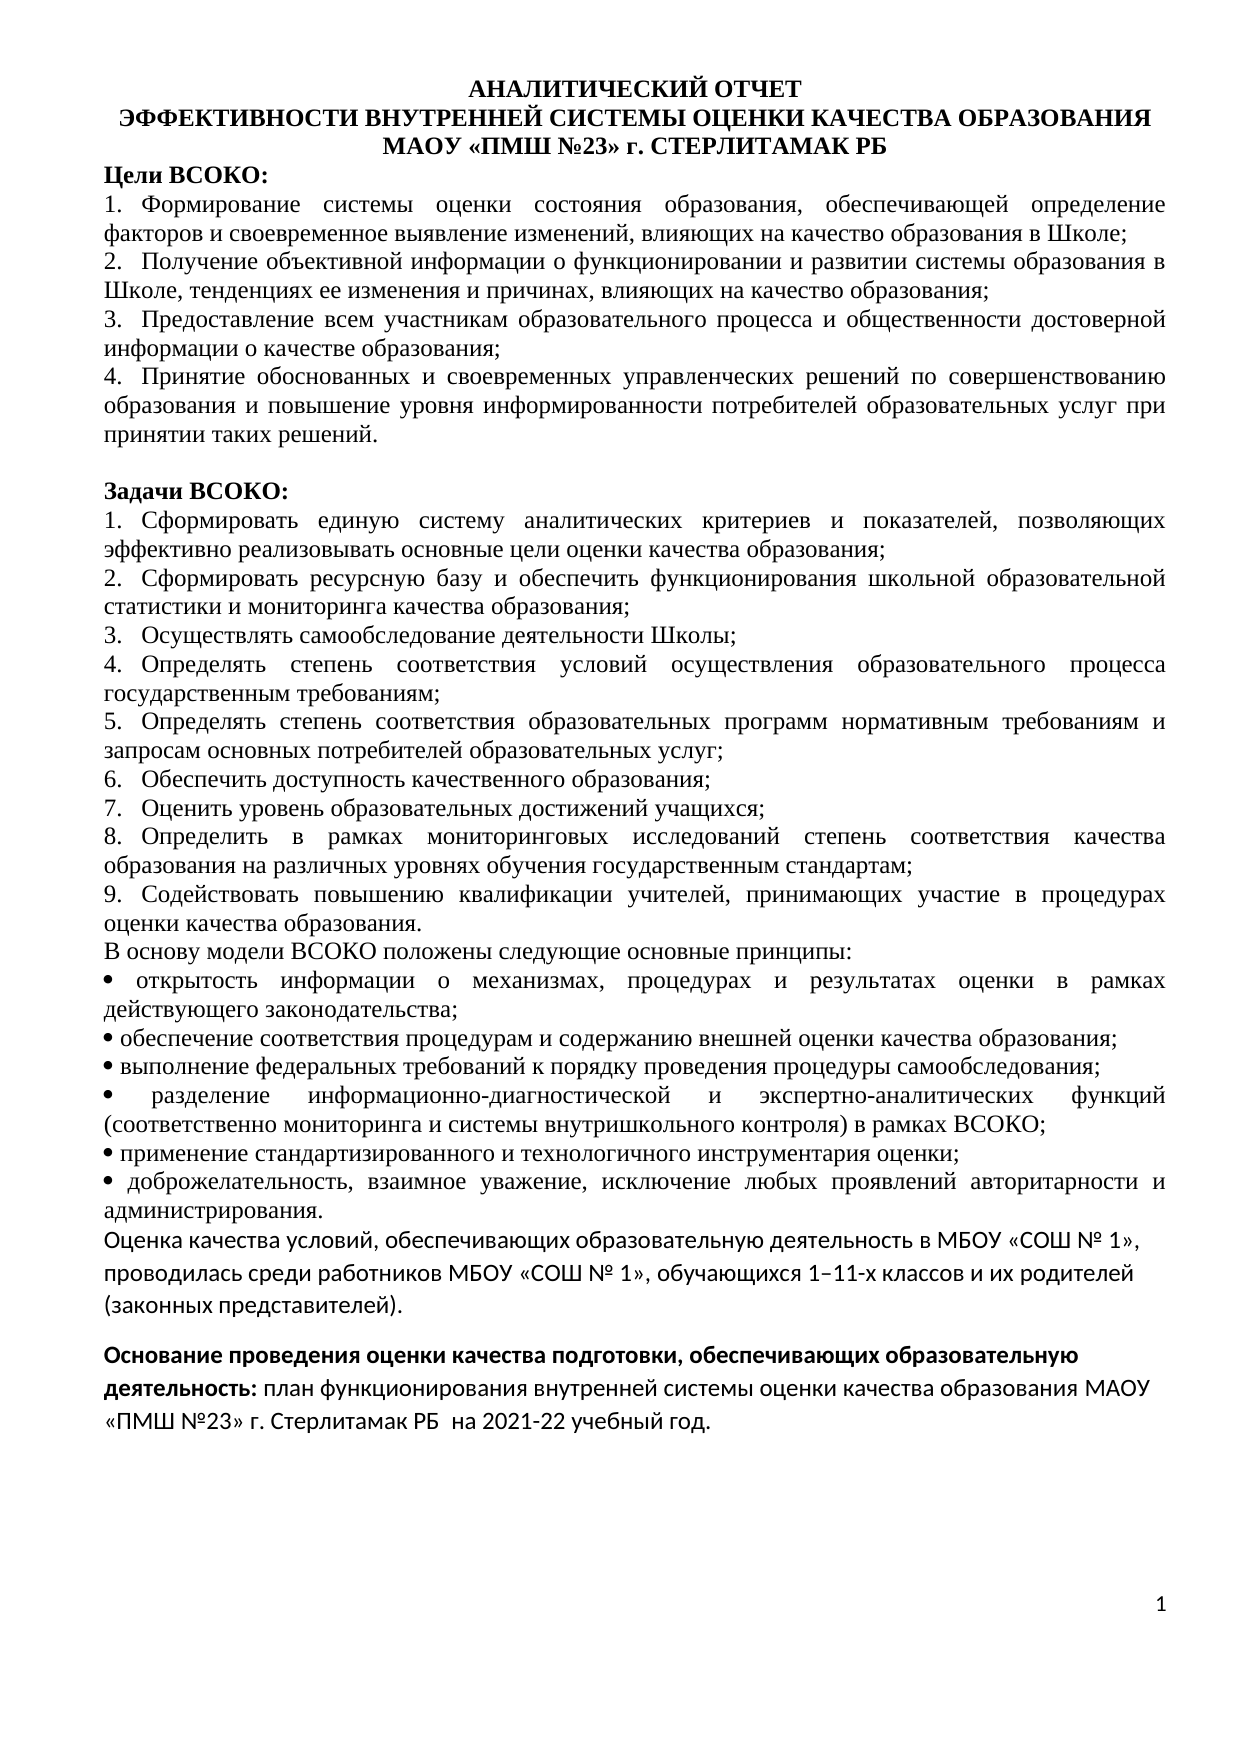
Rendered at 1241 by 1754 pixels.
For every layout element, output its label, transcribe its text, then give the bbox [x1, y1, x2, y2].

list Определить в рамках мониторинговых исследований степень соответствия качества образования на различных уровнях обучения государственным стандартам; [103, 821, 1167, 879]
list Формирование системы оценки состояния образования, обеспечивающей определение факторов и своевременное выявление изменений, влияющих на качество образования в Школе; [103, 189, 1167, 246]
text Основание проведения оценки качества подготовки, обеспечивающих образовательную деятельность: план функционирования внутренней системы оценки качества образования МАОУ «ПМШ №23» г. Стерлитамак РБ на 2021-22 учебный год. [103, 1339, 1167, 1436]
list Получение объективной информации о функционировании и развитии системы образования в Школе, тенденциях ее изменения и причинах, влияющих на качество образования; [103, 246, 1167, 304]
list Осуществлять самообследование деятельности Школы; [103, 620, 1167, 649]
list Обеспечить доступность качественного образования; [103, 764, 1167, 793]
text разделение информационно-диагностической и экспертно-аналитических функций (соответственно мониторинга и системы внутришкольного контроля) в рамках ВСОКО; [103, 1080, 1167, 1138]
list Сформировать ресурсную базу и обеспечить функционирования школьной образовательной статистики и мониторинга качества образования; [103, 563, 1167, 620]
text обеспечение соответствия процедурам и содержанию внешней оценки качества образования; [103, 1023, 1167, 1051]
text Задачи ВСОКО: [103, 476, 1167, 505]
text применение стандартизированного и технологичного инструментария оценки; [103, 1138, 1167, 1166]
text Цели ВСОКО: [103, 160, 1167, 189]
list Сформировать единую систему аналитических критериев и показателей, позволяющих эффективно реализовывать основные цели оценки качества образования; [103, 505, 1167, 563]
list Определять степень соответствия условий осуществления образовательного процесса государственным требованиям; [103, 649, 1167, 706]
text АНАЛИТИЧЕСКИЙ ОТЧЕТ [103, 74, 1167, 103]
text Оценка качества условий, обеспечивающих образовательную деятельность в МБОУ «СОШ № 1», проводилась среди работников МБОУ «СОШ № 1», обучающихся 1–11-х классов и их родителей (законных представителей). [103, 1224, 1167, 1320]
list Оценить уровень образовательных достижений учащихся; [103, 793, 1167, 821]
text открытость информации о механизмах, процедурах и результатах оценки в рамках действующего законодательства; [103, 965, 1167, 1023]
text выполнение федеральных требований к порядку проведения процедуры самообследования; [103, 1051, 1167, 1080]
text ЭФФЕКТИВНОСТИ ВНУТРЕННЕЙ СИСТЕМЫ ОЦЕНКИ КАЧЕСТВА ОБРАЗОВАНИЯ МАОУ «ПМШ №23» г. СТЕРЛИТАМАК РБ [103, 103, 1167, 160]
text В основу модели ВСОКО положены следующие основные принципы: [103, 936, 1167, 965]
list Принятие обоснованных и своевременных управленческих решений по совершенствованию образования и повышение уровня информированности потребителей образовательных услуг при принятии таких решений. [103, 361, 1167, 448]
text доброжелательность, взаимное уважение, исключение любых проявлений авторитарности и администрирования. [103, 1166, 1167, 1224]
list Определять степень соответствия образовательных программ нормативным требованиям и запросам основных потребителей образовательных услуг; [103, 706, 1167, 764]
list Предоставление всем участникам образовательного процесса и общественности достоверной информации о качестве образования; [103, 304, 1167, 361]
list Содействовать повышению квалификации учителей, принимающих участие в процедурах оценки качества образования. [103, 879, 1167, 936]
